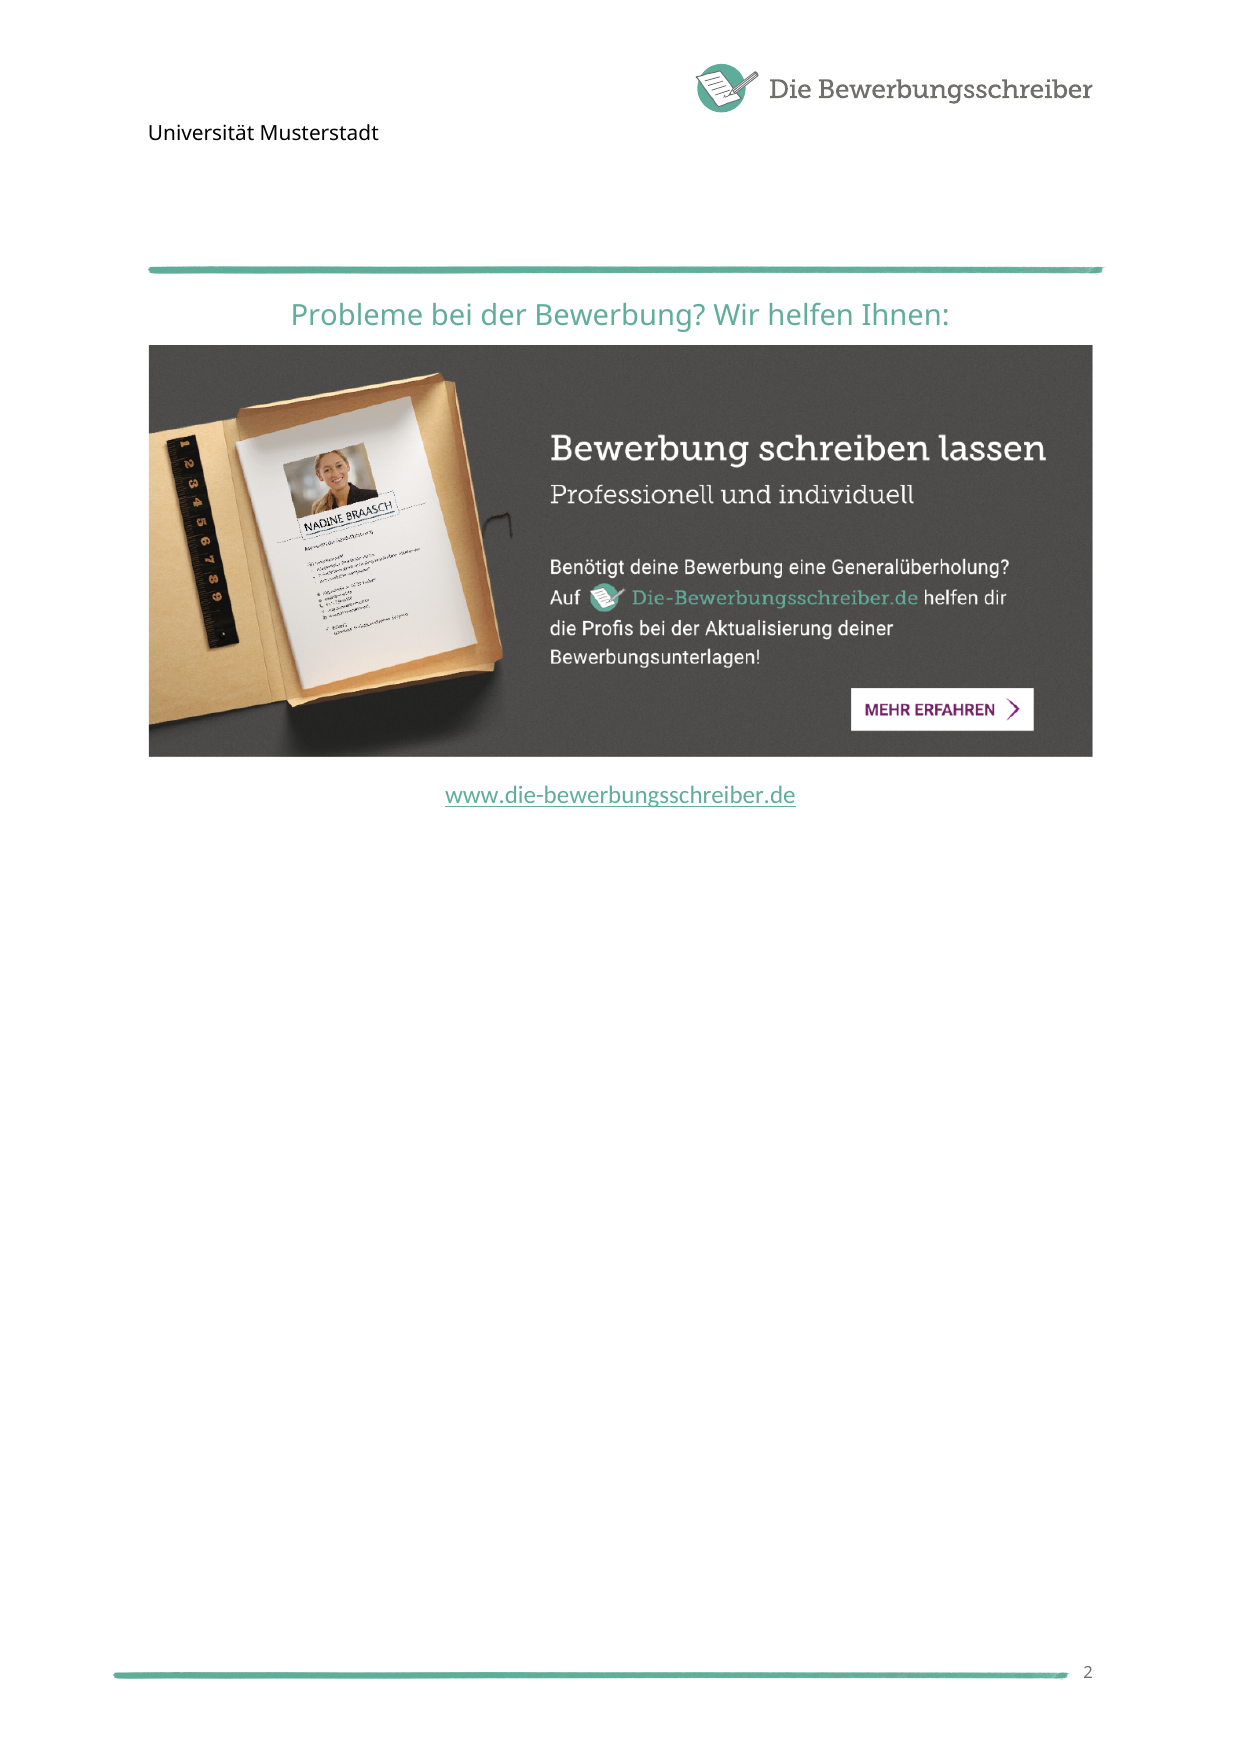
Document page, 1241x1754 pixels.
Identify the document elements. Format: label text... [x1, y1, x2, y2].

text www.die-bewerbungsschreiber.de [148, 757, 1092, 810]
picture [138, 265, 1113, 275]
text Universität Musterstadt [148, 118, 1092, 147]
picture [148, 345, 1093, 757]
picture [103, 1670, 1079, 1680]
subtitle Probleme bei der Bewerbung? Wir helfen Ihnen: [148, 294, 1092, 334]
